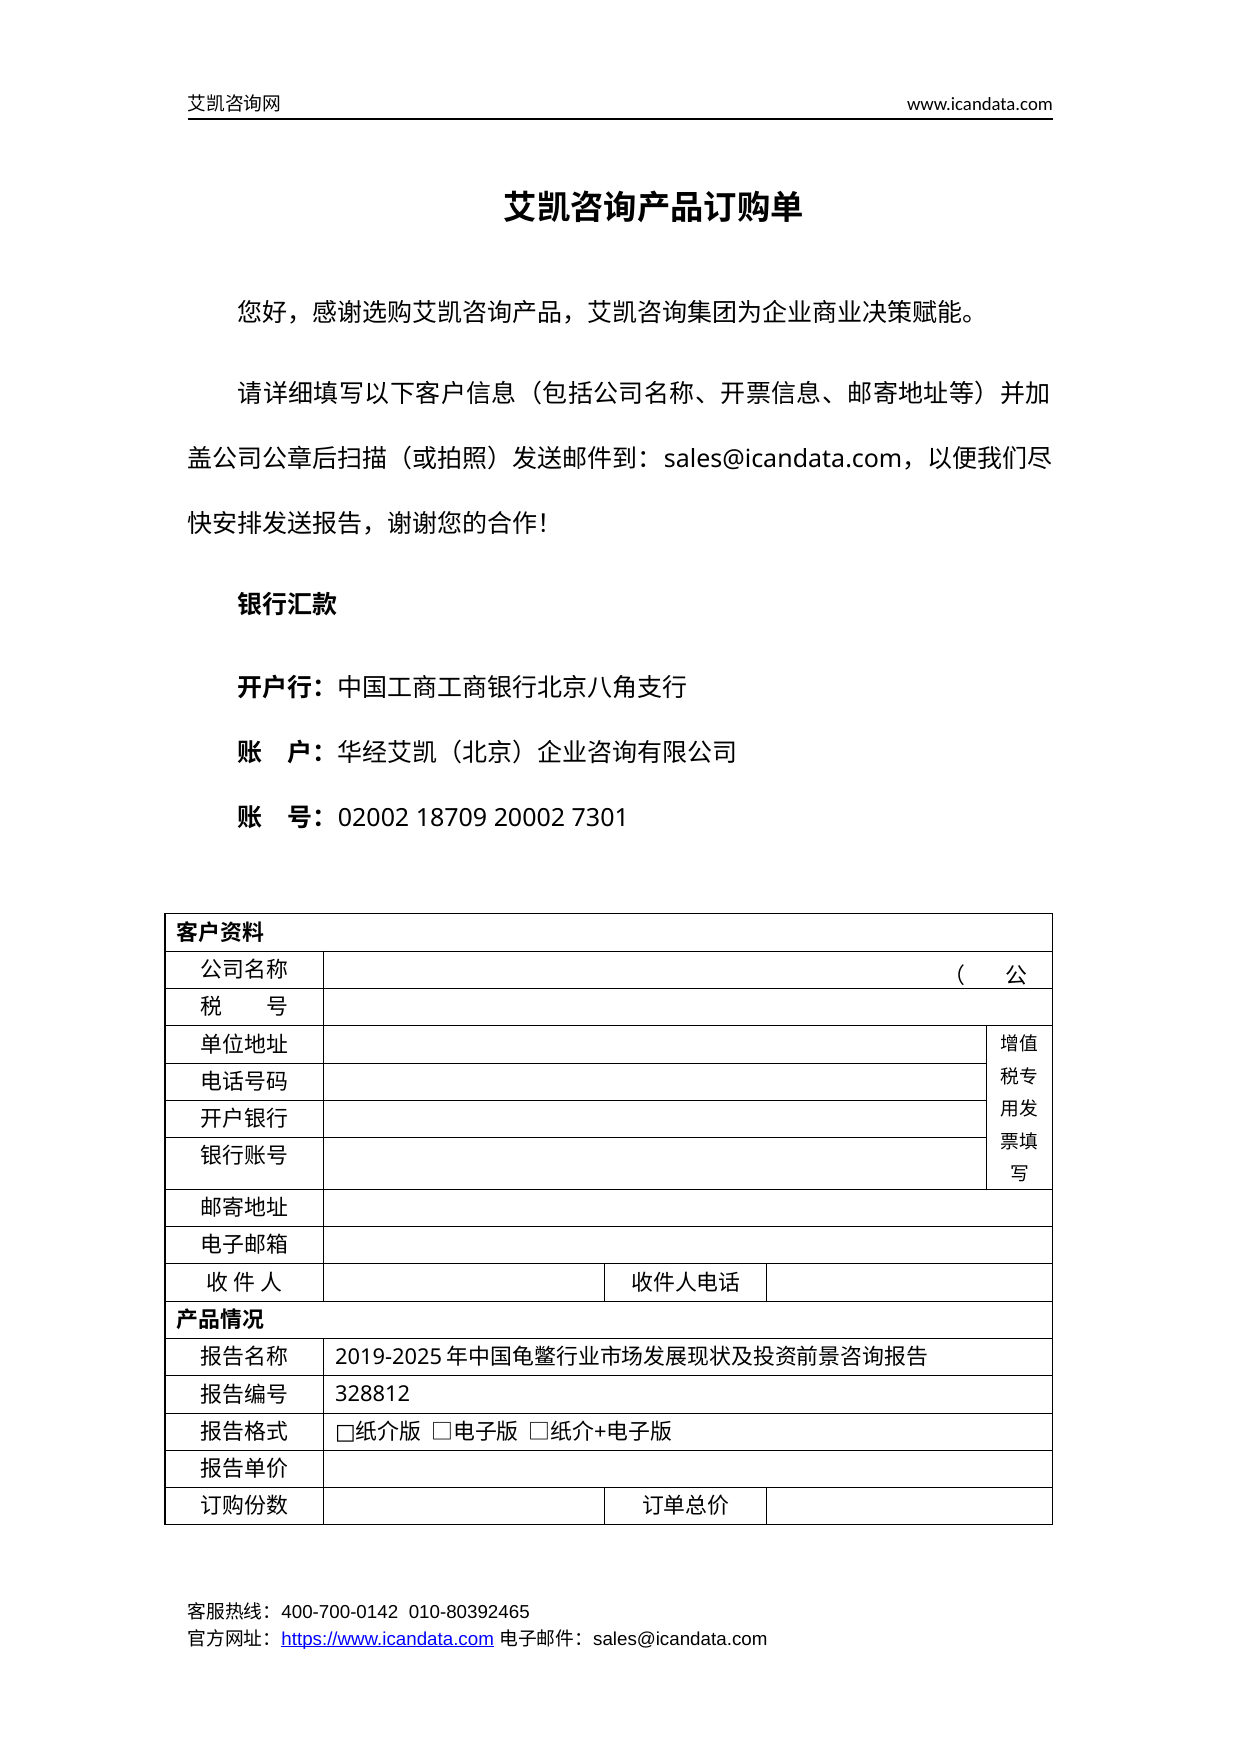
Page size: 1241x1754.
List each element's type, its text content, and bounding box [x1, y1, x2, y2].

text 账 户：华经艾凯（北京）企业咨询有限公司 [187, 718, 1053, 783]
text 银行汇款 [187, 570, 1053, 635]
table_cell 税 号 [166, 989, 323, 1025]
table_cell 订购份数 [166, 1488, 323, 1524]
table_cell 增值税专用发票填写 [987, 1026, 1052, 1189]
table_cell 订单总价 [605, 1488, 766, 1524]
table_cell 电子邮箱 [166, 1227, 323, 1263]
table_cell [767, 1488, 1052, 1524]
table_cell [324, 1101, 986, 1137]
table_cell [324, 1026, 986, 1062]
table_cell [324, 1227, 1052, 1263]
table_cell [324, 989, 1052, 1025]
text 账 号：02002 18709 20002 7301 [187, 783, 1053, 848]
table_cell 报告名称 [166, 1339, 323, 1375]
table_cell 收 件 人 [166, 1264, 323, 1301]
text 请详细填写以下客户信息（包括公司名称、开票信息、邮寄地址等）并加盖公司公章后扫描（或拍照）发送邮件到：sales@icandata.com，以便我们尽快安排发送报告，谢谢您的合作！ [187, 359, 1053, 554]
table_cell 报告单价 [166, 1451, 323, 1487]
table_cell 2019-2025年中国龟鳖行业市场发展现状及投资前景咨询报告 [324, 1339, 1052, 1375]
text 艾凯咨询产品订购单 [187, 172, 1053, 237]
table_cell 公司名称 [166, 952, 323, 988]
table_header 客户资料 [166, 914, 1052, 951]
table_cell 单位地址 [166, 1026, 323, 1062]
table_cell [324, 1264, 604, 1301]
table_cell 电话号码 [166, 1064, 323, 1100]
table_cell 产品情况 [166, 1302, 1052, 1338]
table_cell [324, 1190, 1052, 1226]
table_cell [324, 1138, 986, 1189]
table_cell 银行账号 [166, 1138, 323, 1189]
table_cell [767, 1264, 1052, 1301]
table_cell 邮寄地址 [166, 1190, 323, 1226]
table_cell [324, 1064, 986, 1100]
table_cell 开户银行 [166, 1101, 323, 1137]
text 开户行：中国工商工商银行北京八角支行 [187, 653, 1053, 718]
table_cell 报告编号 [166, 1376, 323, 1412]
table_cell [324, 1488, 604, 1524]
table_cell 328812 [324, 1376, 1052, 1412]
table_cell 收件人电话 [605, 1264, 766, 1301]
text 您好，感谢选购艾凯咨询产品，艾凯咨询集团为企业商业决策赋能。 [187, 278, 1053, 343]
table_cell □纸介版 □电子版 □纸介+电子版 [324, 1414, 1052, 1450]
table_cell [324, 1451, 1052, 1487]
table_cell 报告格式 [166, 1414, 323, 1450]
table_cell [324, 952, 1052, 988]
